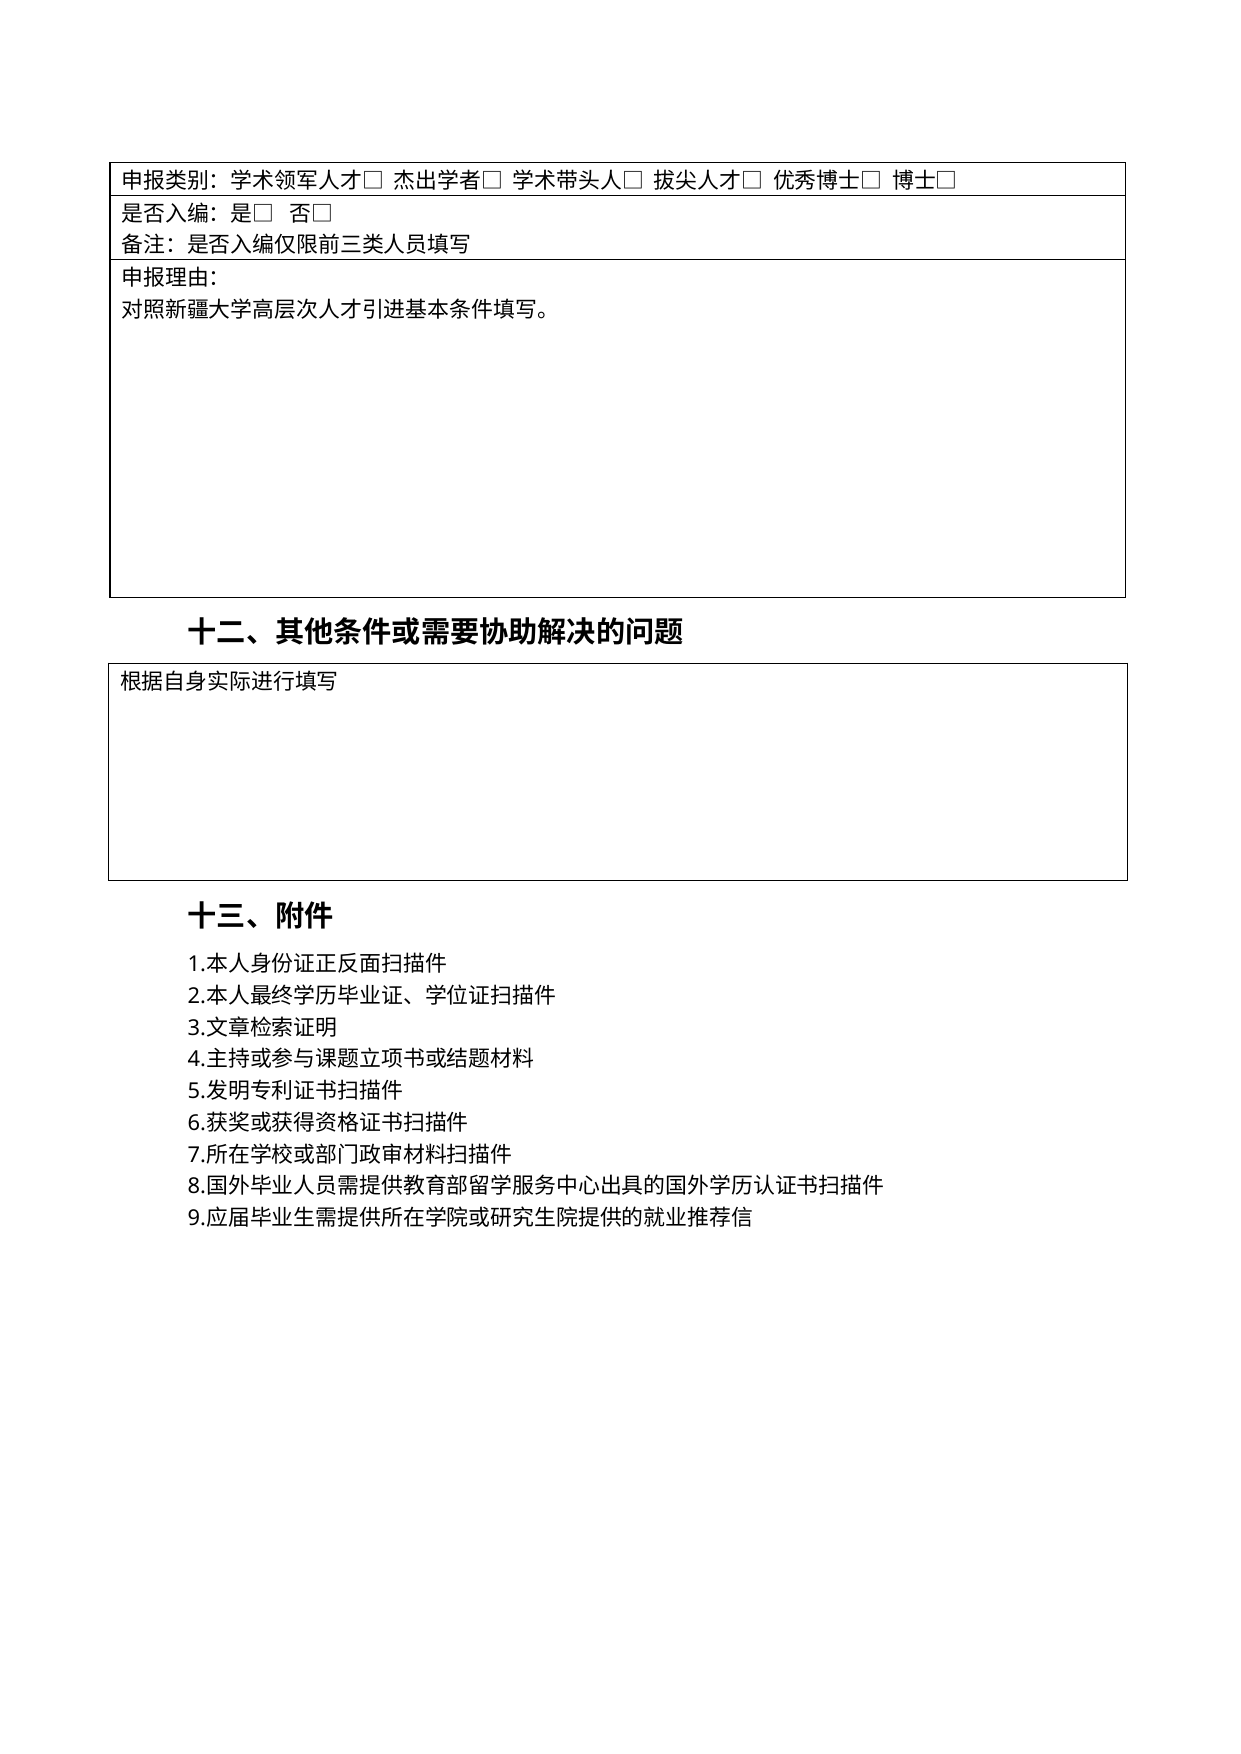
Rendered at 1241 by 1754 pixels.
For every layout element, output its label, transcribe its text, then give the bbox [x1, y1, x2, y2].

text 5.发明专利证书扫描件 [187, 1073, 1053, 1105]
text 1.本人身份证正反面扫描件 [187, 946, 1053, 978]
table_cell 申报理由： 对照新疆大学高层次人才引进基本条件填写。 [111, 260, 1125, 597]
text 4.主持或参与课题立项书或结题材料 [187, 1041, 1053, 1073]
text 8.国外毕业人员需提供教育部留学服务中心出具的国外学历认证书扫描件 [187, 1168, 1053, 1200]
text 7.所在学校或部门政审材料扫描件 [187, 1137, 1053, 1168]
text 2.本人最终学历毕业证、学位证扫描件 [187, 978, 1053, 1009]
text 9.应届毕业生需提供所在学院或研究生院提供的就业推荐信 [187, 1200, 1053, 1232]
table_header 根据自身实际进行填写 [109, 664, 1127, 880]
table_header 申报类别：学术领军人才□ 杰出学者□ 学术带头人□ 拔尖人才□ 优秀博士□ 博士□ [111, 163, 1125, 195]
text 3.文章检索证明 [187, 1009, 1053, 1041]
text 十二、其他条件或需要协助解决的问题 [187, 598, 1053, 663]
text 十三、附件 [187, 881, 1053, 946]
text 6.获奖或获得资格证书扫描件 [187, 1105, 1053, 1137]
table_cell 是否入编：是□ 否□ 备注：是否入编仅限前三类人员填写 [111, 196, 1125, 259]
